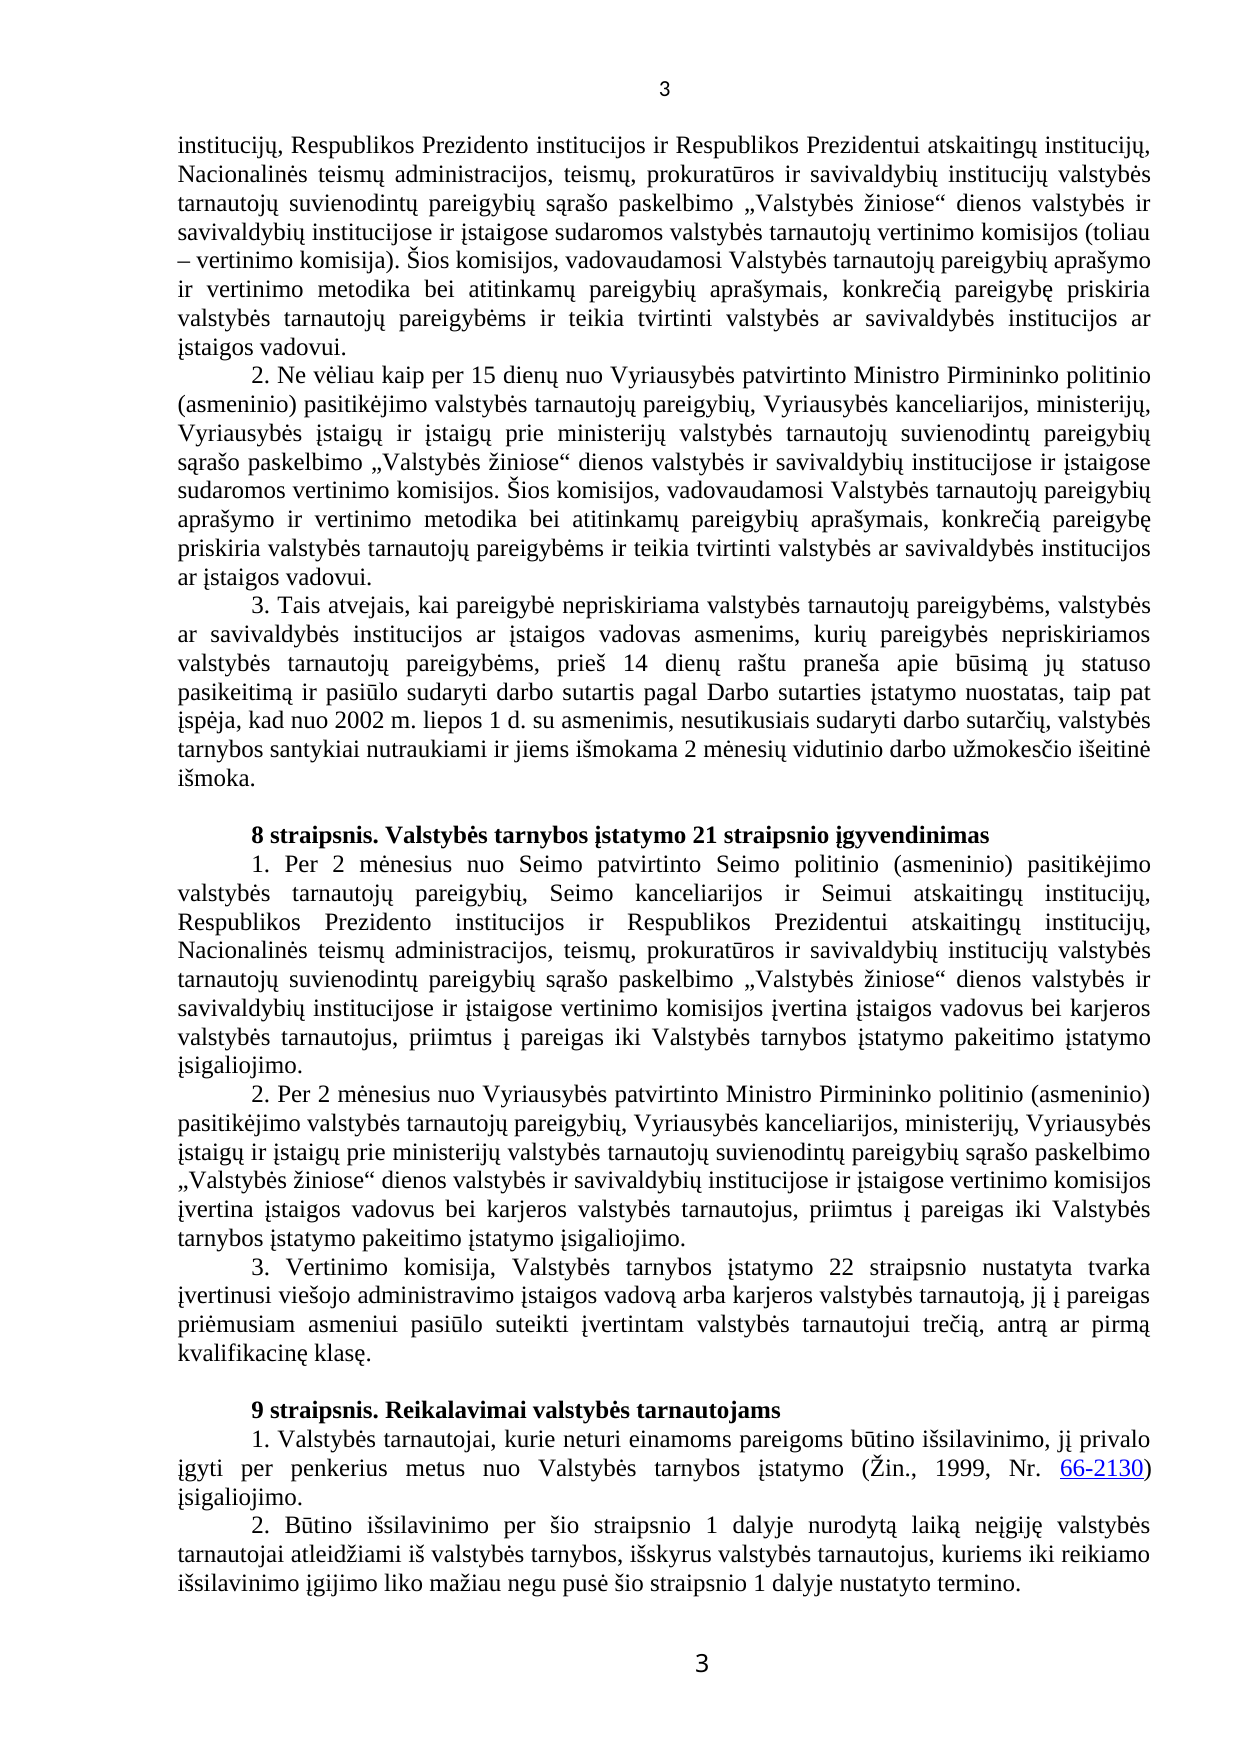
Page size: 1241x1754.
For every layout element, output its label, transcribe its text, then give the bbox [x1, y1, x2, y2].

text 2. Per 2 mėnesius nuo Vyriausybės patvirtinto Ministro Pirmininko politinio (asmeninio) pasitikėjimo valstybės tarnautojų pareigybių, Vyriausybės kanceliarijos, ministerijų, Vyriausybės įstaigų ir įstaigų prie ministerijų valstybės tarnautojų suvienodintų pareigybių sąrašo paskelbimo „Valstybės žiniose“ dienos valstybės ir savivaldybių institucijose ir įstaigose vertinimo komisijos įvertina įstaigos vadovus bei karjeros valstybės tarnautojus, priimtus į pareigas iki Valstybės tarnybos įstatymo pakeitimo įstatymo įsigaliojimo. [177, 1079, 1152, 1252]
text 8 straipsnis. Valstybės tarnybos įstatymo 21 straipsnio įgyvendinimas [177, 821, 1152, 849]
text 2. Ne vėliau kaip per 15 dienų nuo Vyriausybės patvirtinto Ministro Pirmininko politinio (asmeninio) pasitikėjimo valstybės tarnautojų pareigybių, Vyriausybės kanceliarijos, ministerijų, Vyriausybės įstaigų ir įstaigų prie ministerijų valstybės tarnautojų suvienodintų pareigybių sąrašo paskelbimo „Valstybės žiniose“ dienos valstybės ir savivaldybių institucijose ir įstaigose sudaromos vertinimo komisijos. Šios komisijos, vadovaudamosi Valstybės tarnautojų pareigybių aprašymo ir vertinimo metodika bei atitinkamų pareigybių aprašymais, konkrečią pareigybę priskiria valstybės tarnautojų pareigybėms ir teikia tvirtinti valstybės ar savivaldybės institucijos ar įstaigos vadovui. [177, 361, 1152, 591]
text 3. Vertinimo komisija, Valstybės tarnybos įstatymo 22 straipsnio nustatyta tvarka įvertinusi viešojo administravimo įstaigos vadovą arba karjeros valstybės tarnautoją, jį į pareigas priėmusiam asmeniui pasiūlo suteikti įvertintam valstybės tarnautojui trečią, antrą ar pirmą kvalifikacinę klasę. [177, 1252, 1152, 1367]
text 2. Būtino išsilavinimo per šio straipsnio 1 dalyje nurodytą laiką neįgiję valstybės tarnautojai atleidžiami iš valstybės tarnybos, išskyrus valstybės tarnautojus, kuriems iki reikiamo išsilavinimo įgijimo liko mažiau negu pusė šio straipsnio 1 dalyje nustatyto termino. [177, 1511, 1152, 1597]
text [177, 131, 1152, 361]
text 9 straipsnis. Reikalavimai valstybės tarnautojams [177, 1396, 1152, 1424]
text 1. Valstybės tarnautojai, kurie neturi einamoms pareigoms būtino išsilavinimo, jį privalo įgyti per penkerius metus nuo Valstybės tarnybos įstatymo (Žin., 1999, Nr. 66-2130) įsigaliojimo. [177, 1424, 1152, 1511]
text 3. Tais atvejais, kai pareigybė nepriskiriama valstybės tarnautojų pareigybėms, valstybės ar savivaldybės institucijos ar įstaigos vadovas asmenims, kurių pareigybės nepriskiriamos valstybės tarnautojų pareigybėms, prieš 14 dienų raštu praneša apie būsimą jų statuso pasikeitimą ir pasiūlo sudaryti darbo sutartis pagal Darbo sutarties įstatymo nuostatas, taip pat įspėja, kad nuo 2002 m. liepos 1 d. su asmenimis, nesutikusiais sudaryti darbo sutarčių, valstybės tarnybos santykiai nutraukiami ir jiems išmokama 2 mėnesių vidutinio darbo užmokesčio išeitinė išmoka. [177, 591, 1152, 792]
text 1. Per 2 mėnesius nuo Seimo patvirtinto Seimo politinio (asmeninio) pasitikėjimo valstybės tarnautojų pareigybių, Seimo kanceliarijos ir Seimui atskaitingų institucijų, Respublikos Prezidento institucijos ir Respublikos Prezidentui atskaitingų institucijų, Nacionalinės teismų administracijos, teismų, prokuratūros ir savivaldybių institucijų valstybės tarnautojų suvienodintų pareigybių sąrašo paskelbimo „Valstybės žiniose“ dienos valstybės ir savivaldybių institucijose ir įstaigose vertinimo komisijos įvertina įstaigos vadovus bei karjeros valstybės tarnautojus, priimtus į pareigas iki Valstybės tarnybos įstatymo pakeitimo įstatymo įsigaliojimo. [177, 849, 1152, 1079]
